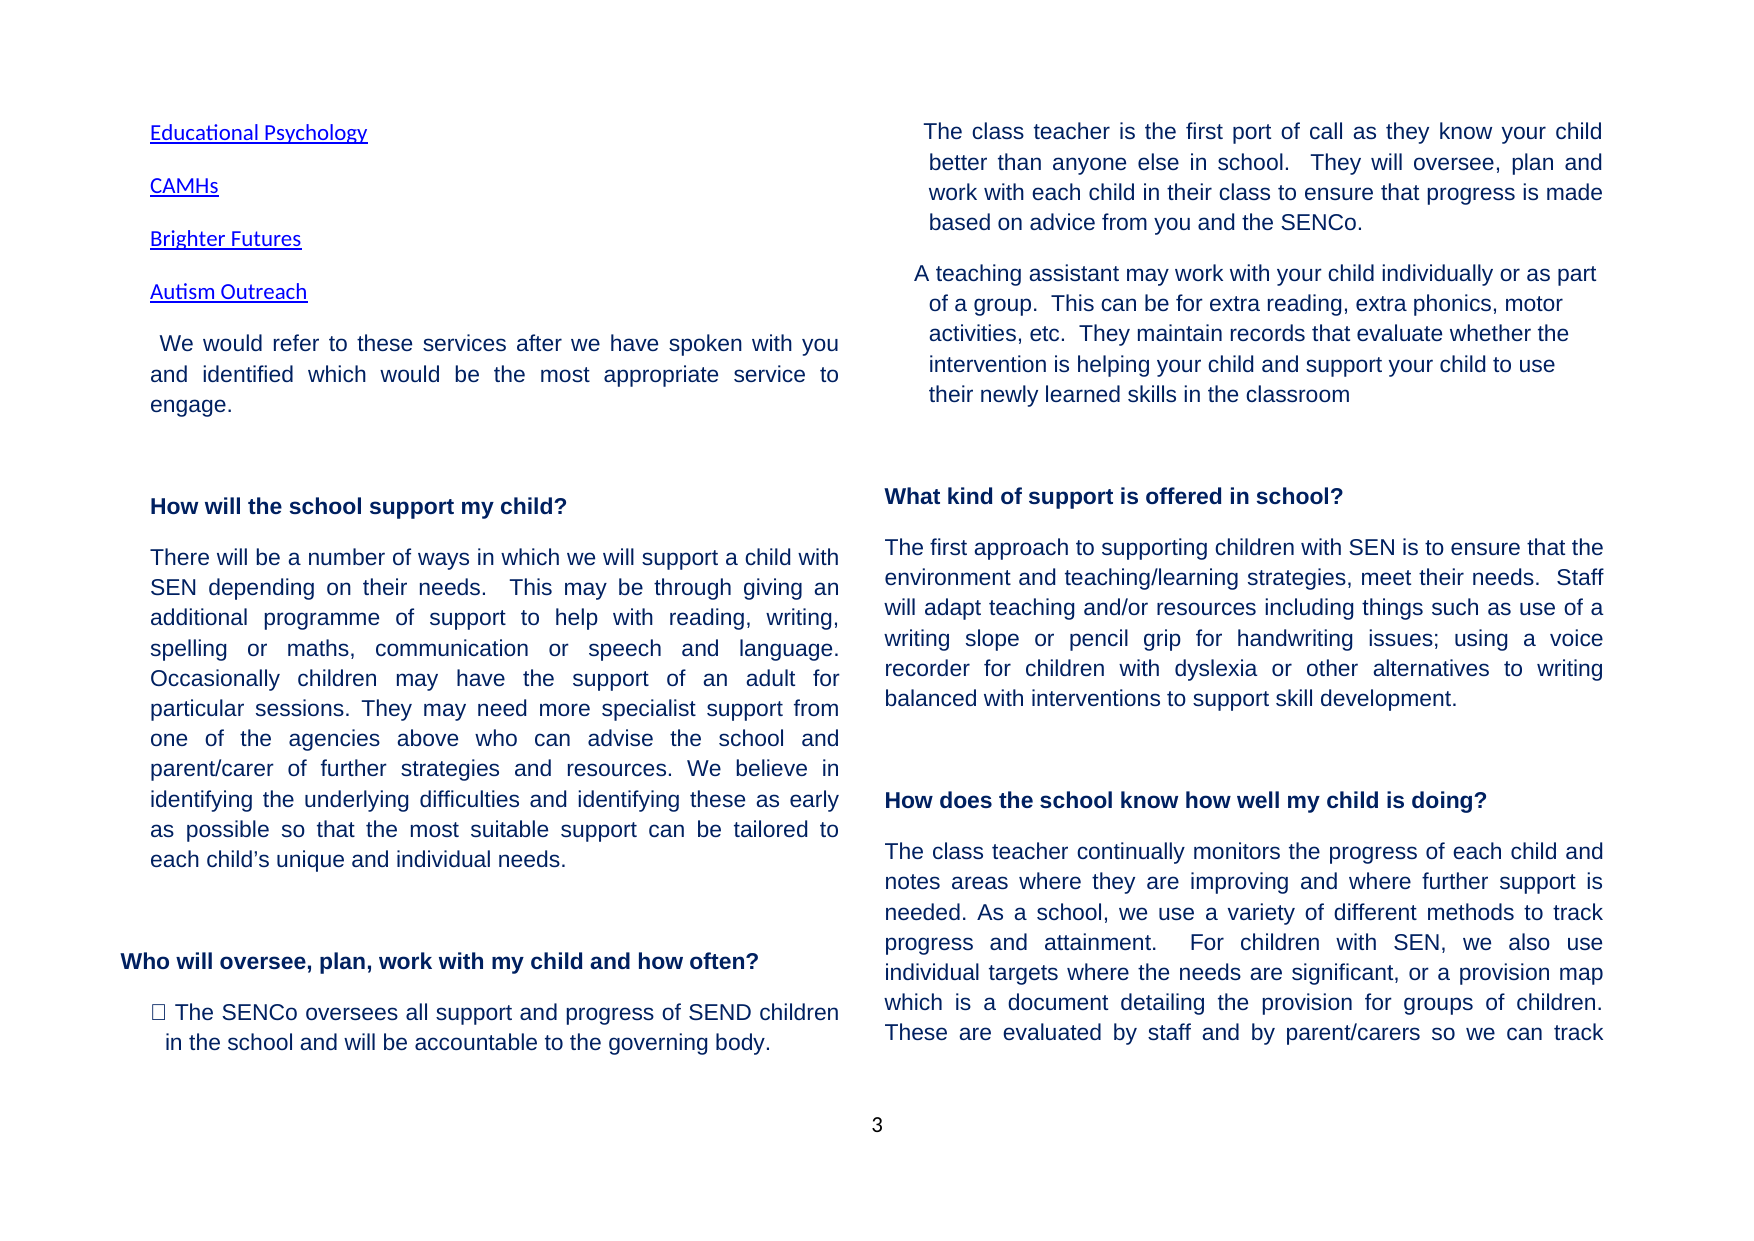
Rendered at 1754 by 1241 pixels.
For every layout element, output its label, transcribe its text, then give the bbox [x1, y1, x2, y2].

text What kind of support is offered in school? [884, 483, 1604, 509]
text We would refer to these services after we have spoken with you and identified which would be the most appropriate service to engage. [150, 330, 840, 417]
text Who will oversee, plan, work with my child and how often? [120, 948, 840, 974]
text Autism Outreach [150, 277, 840, 305]
text  The SENCo oversees all support and progress of SEND children in the school and will be accountable to the governing body. [150, 999, 840, 1056]
text The class teacher is the first port of call as they know your child better than anyone else in school. They will oversee, plan and work with each child in their class to ensure that progress is made based on advice from you and the SENCo. [914, 118, 1604, 235]
text Educational Psychology [150, 118, 840, 146]
list A teaching assistant may work with your child individually or as part of a group. This can be for extra reading, extra phonics, motor activities, etc. They maintain records that evaluate whether the intervention is helping your child and support your child to use their newly learned skills in the classroom [877, 260, 1604, 407]
text The first approach to supporting children with SEN is to ensure that the environment and teaching/learning strategies, meet their needs. Staff will adapt teaching and/or resources including things such as use of a writing slope or pencil grip for handwriting issues; using a voice recorder for children with dyslexia or other alternatives to writing balanced with interventions to support skill development. [884, 534, 1604, 711]
text Brighter Futures [150, 224, 840, 252]
text CAMHs [150, 171, 840, 199]
text How does the school know how well my child is doing? [884, 787, 1604, 813]
text How will the school support my child? [150, 493, 840, 519]
text There will be a number of ways in which we will support a child with SEN depending on their needs. This may be through giving an additional programme of support to help with reading, writing, spelling or maths, communication or speech and language. Occasionally children may have the support of an adult for particular sessions. They may need more specialist support from one of the agencies above who can advise the school and parent/carer of further strategies and resources. We believe in identifying the underlying difficulties and identifying these as early as possible so that the most suitable support can be tailored to each child’s unique and individual needs. [150, 544, 840, 872]
